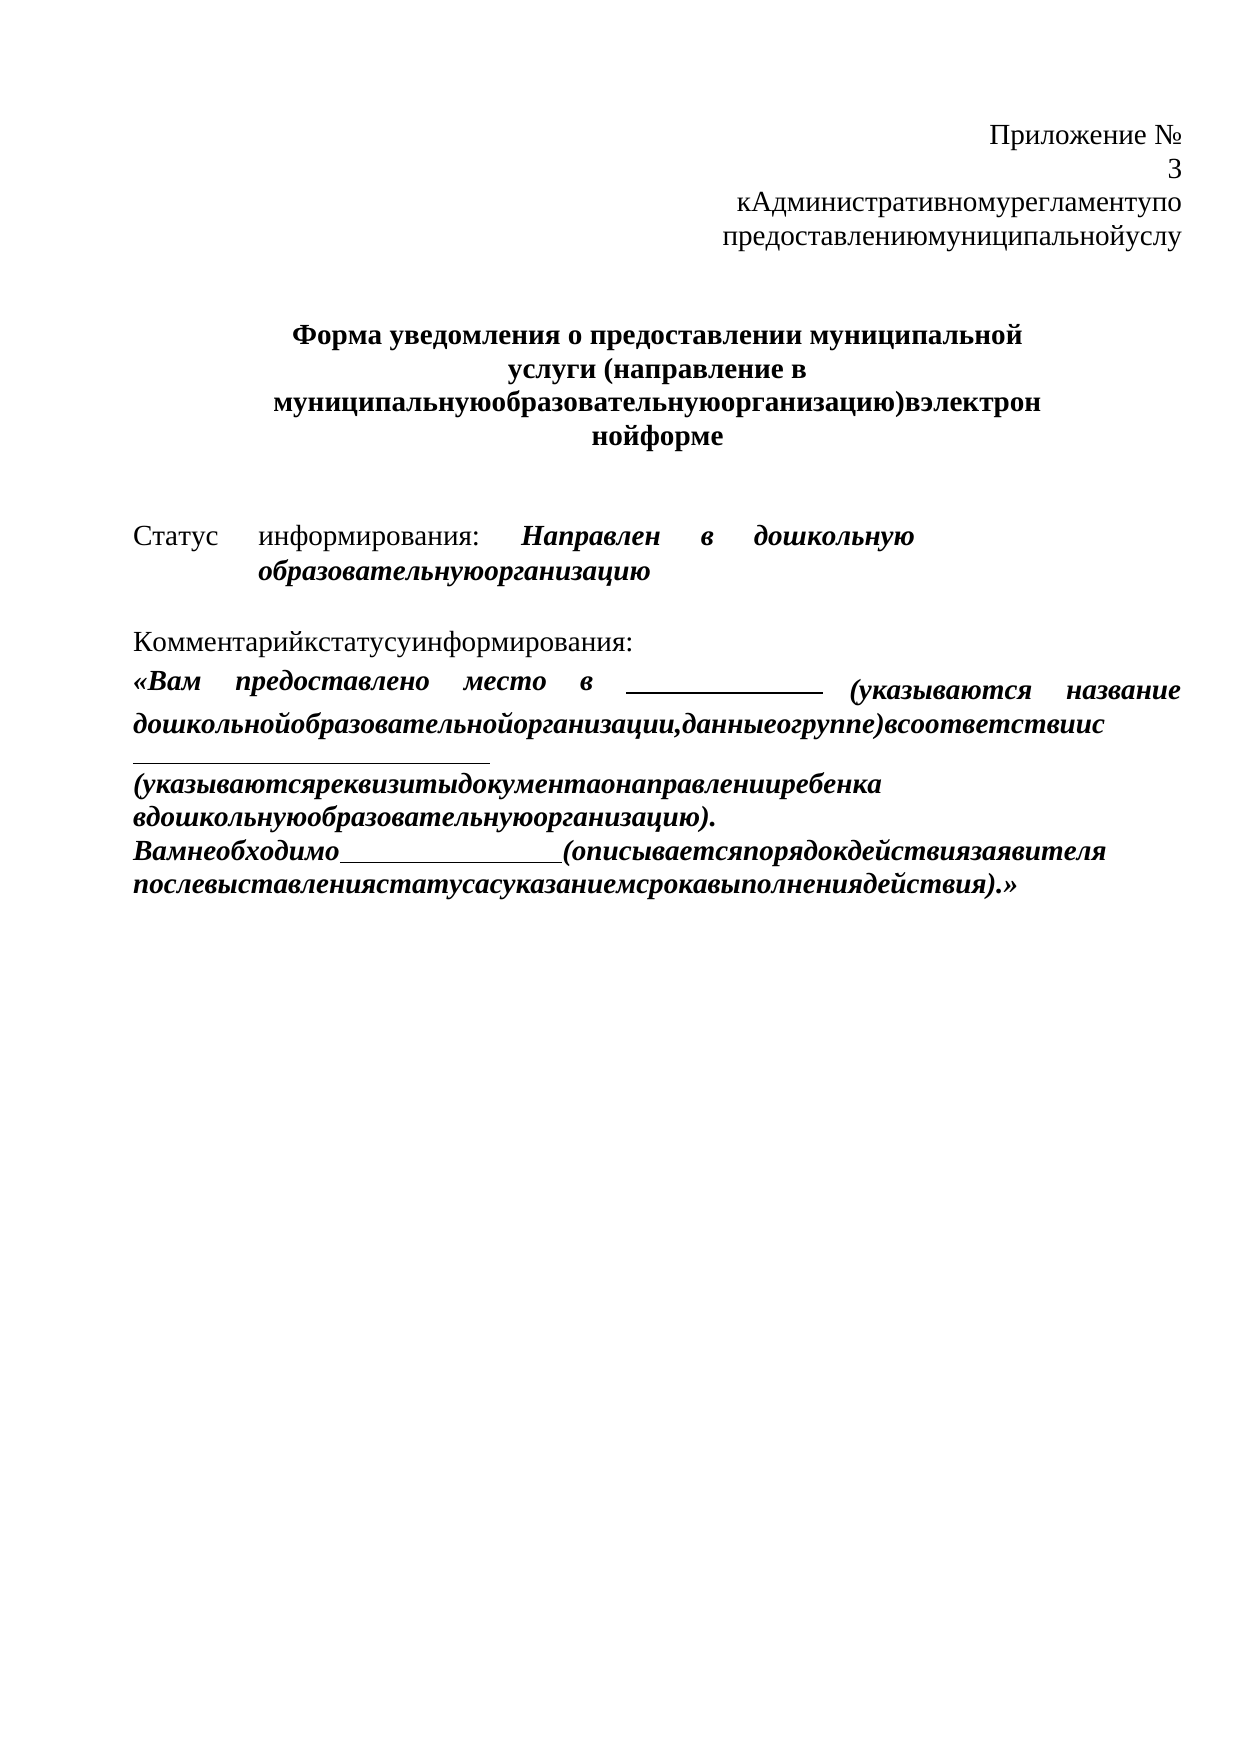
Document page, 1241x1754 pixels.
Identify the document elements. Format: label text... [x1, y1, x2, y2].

text (указываются название [849, 672, 1217, 706]
text «Вам предоставлено место в [133, 663, 822, 697]
text Статус информирования: Направлен в дошкольную образовательнуюорганизацию [133, 518, 1182, 586]
text Комментарийкстатусуинформирования: [133, 624, 822, 657]
text послевыставлениястатусасуказаниемсрокавыполнениядействия).» [133, 867, 1217, 900]
text Форма уведомления о предоставлении муниципальной услуги (направление в муниципальнуюобразовательнуюорганизацию)вэлектроннойформе [270, 317, 1044, 452]
text дошкольнойобразовательнойорганизации,данныеогруппе)всоответствиис [133, 706, 1217, 739]
text Вамнеобходимо (описываетсяпорядокдействиязаявителя [133, 833, 1217, 867]
text (указываютсяреквизитыдокументаонаправленииребенка вдошкольнуюобразовательнуюорганизацию). [133, 740, 1181, 833]
